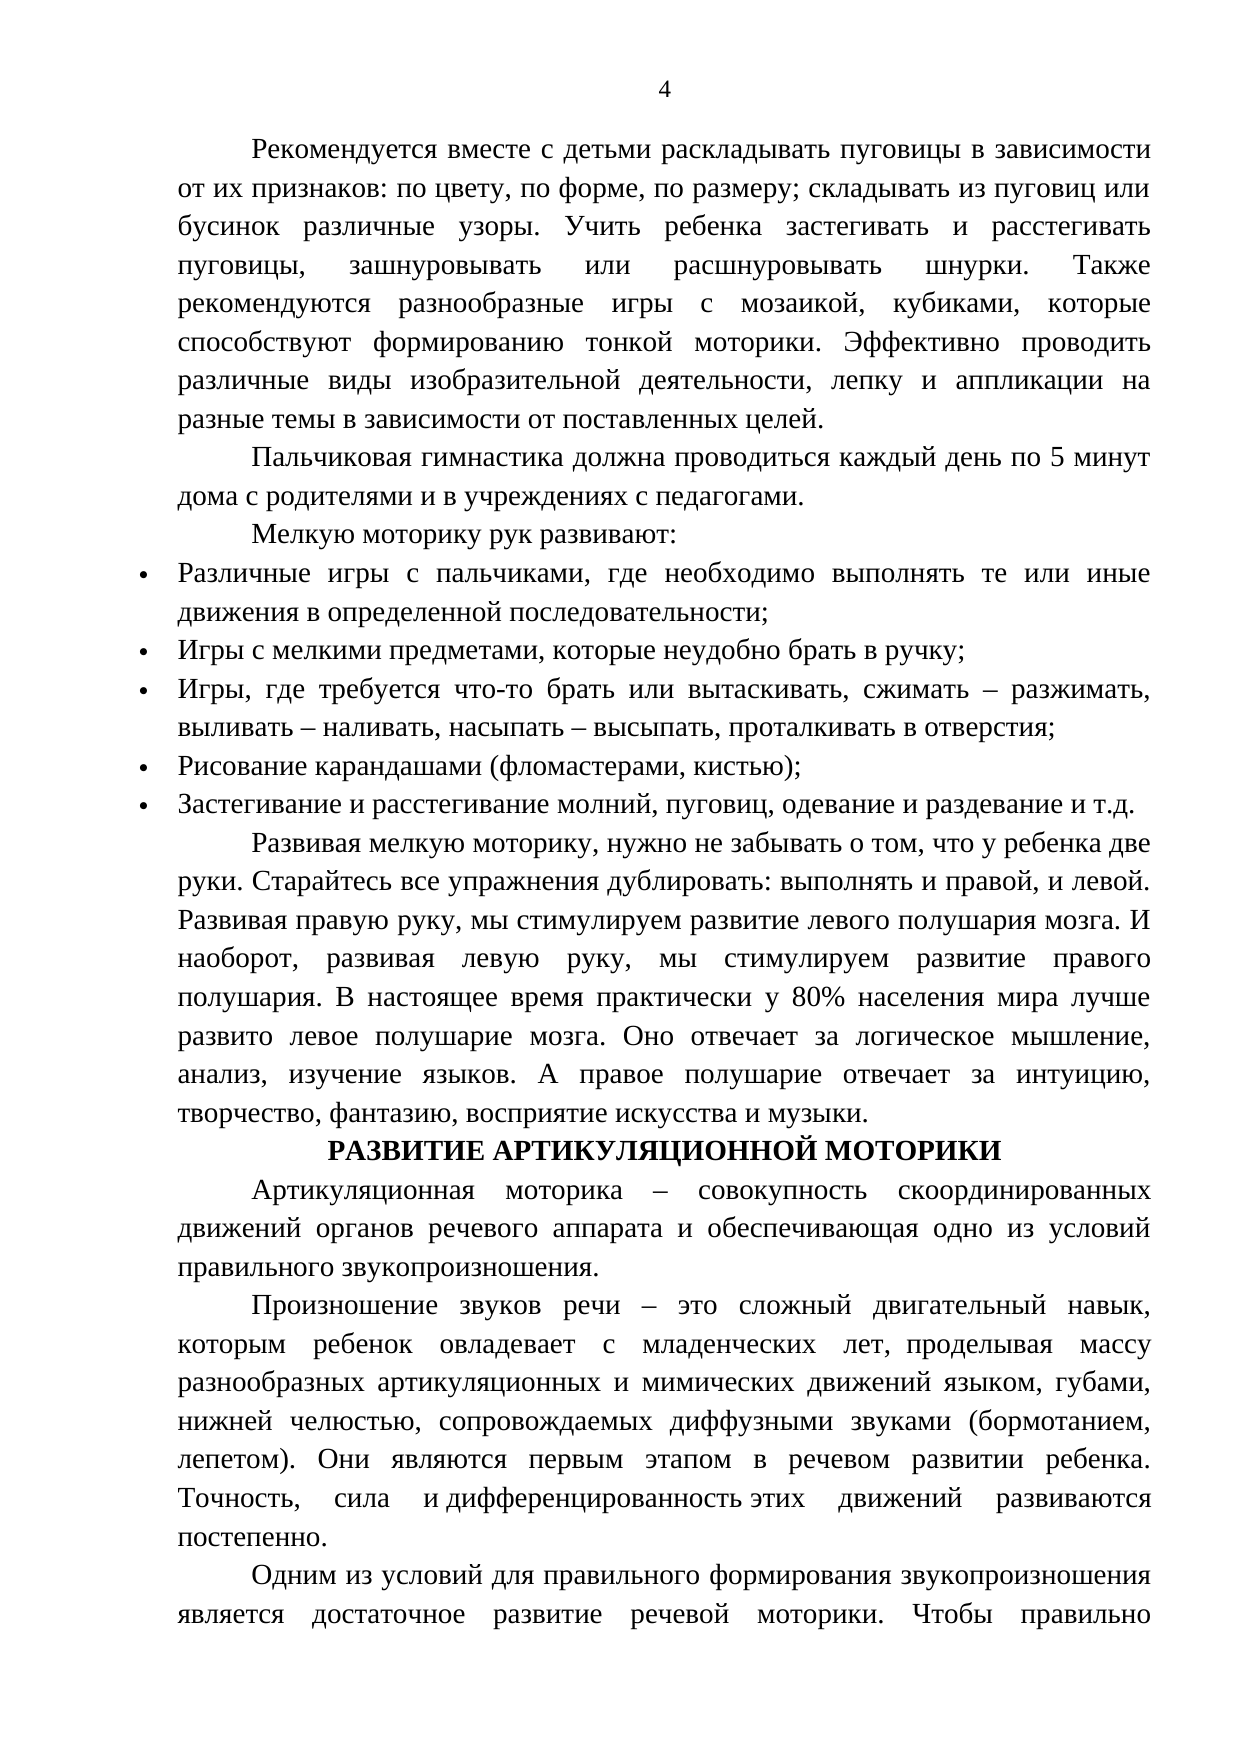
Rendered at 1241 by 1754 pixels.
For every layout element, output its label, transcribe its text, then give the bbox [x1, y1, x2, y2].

list Застегивание и расстегивание молний, пуговиц, одевание и раздевание и т.д. [140, 786, 1152, 820]
text Рекомендуется вместе с детьми раскладывать пуговицы в зависимости от их признаков: по цвету, по форме, по размеру; складывать из пуговиц или бусинок различные узоры. Учить ребенка застегивать и расстегивать пуговицы, зашнуровывать или расшнуровывать шнурки. Также рекомендуются разнообразные игры с мозаикой, кубиками, которые способствуют формированию тонкой моторики. Эффективно проводить различные виды изобразительной деятельности, лепку и аппликации на разные темы в зависимости от поставленных целей. [177, 131, 1152, 434]
text Пальчиковая гимнастика должна проводиться каждый день по 5 минут дома с родителями и в учреждениях с педагогами. [177, 439, 1152, 512]
text РАЗВИТИЕ АРТИКУЛЯЦИОННОЙ МОТОРИКИ [177, 1133, 1152, 1167]
text Развивая мелкую моторику, нужно не забывать о том, что у ребенка две руки. Старайтесь все упражнения дублировать: выполнять и правой, и левой. Развивая правую руку, мы стимулируем развитие левого полушария мозга. И наоборот, развивая левую руку, мы стимулируем развитие правого полушария. В настоящее время практически у 80% населения мира лучше развито левое полушарие мозга. Оно отвечает за логическое мышление, анализ, изучение языков. А правое полушарие отвечает за интуицию, творчество, фантазию, восприятие искусства и музыки. [177, 825, 1152, 1128]
list Различные игры с пальчиками, где необходимо выполнять те или иные движения в определенной последовательности; [140, 555, 1152, 627]
list Игры с мелкими предметами, которые неудобно брать в ручку; [140, 632, 1152, 666]
list Игры, где требуется что-то брать или вытаскивать, сжимать – разжимать, выливать – наливать, насыпать – высыпать, проталкивать в отверстия; [140, 671, 1152, 743]
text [177, 1557, 1152, 1629]
text Мелкую моторику рук развивают: [177, 517, 1152, 550]
text Произношение звуков речи – это сложный двигательный навык, которым ребенок овладевает с младенческих лет, проделывая массу разнообразных артикуляционных и мимических движений языком, губами, нижней челюстью, сопровождаемых диффузными звуками (бормотанием, лепетом). Они являются первым этапом в речевом развитии ребенка. Точность, сила и дифференцированность этих движений развиваются постепенно. [177, 1287, 1152, 1552]
text Артикуляционная моторика – совокупность скоординированных движений органов речевого аппарата и обеспечивающая одно из условий правильного звукопроизношения. [177, 1172, 1152, 1282]
list Рисование карандашами (фломастерами, кистью); [140, 748, 1152, 781]
